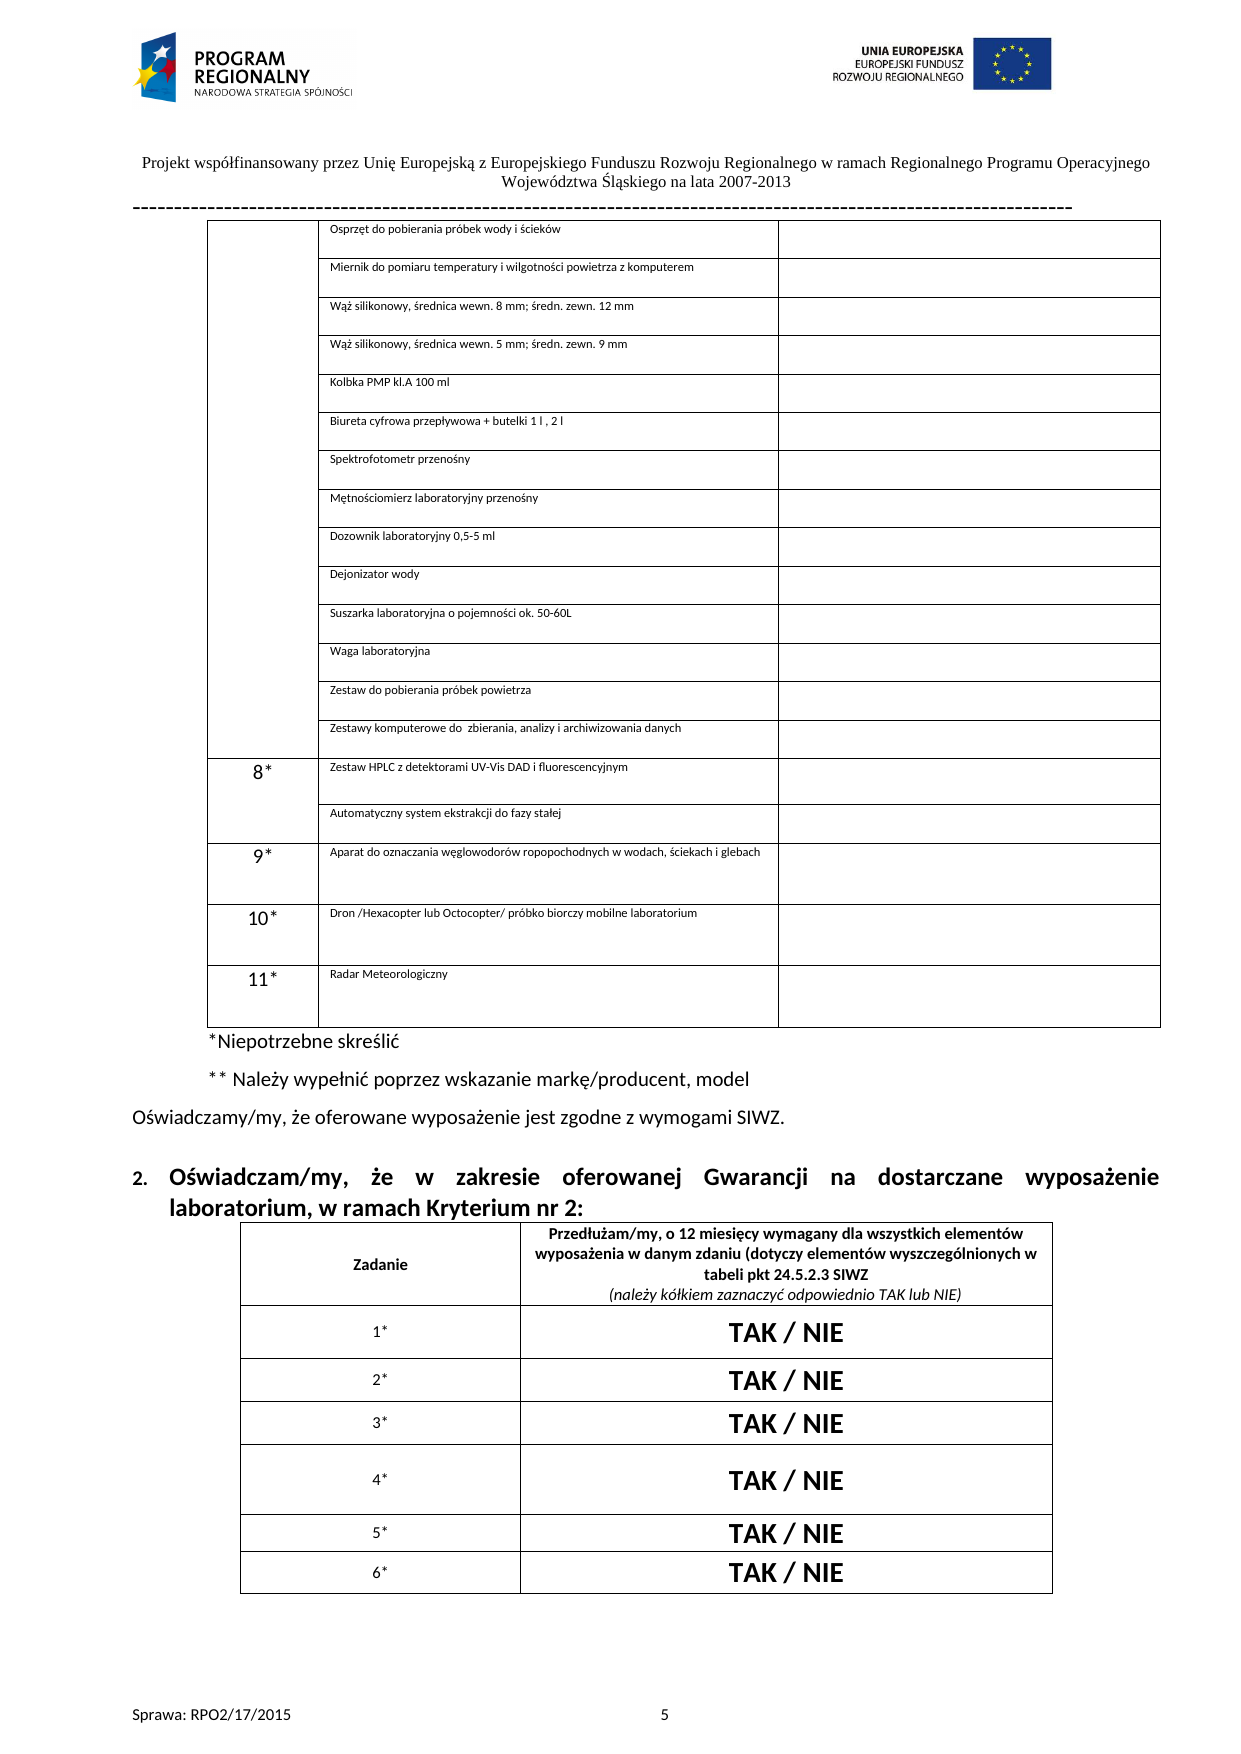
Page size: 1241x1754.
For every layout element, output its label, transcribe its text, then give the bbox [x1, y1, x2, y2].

table_cell [779, 759, 1160, 804]
table_cell 10* [208, 905, 318, 965]
text ** Należy wypełnić poprzez wskazanie markę/producent, model [207, 1066, 1160, 1091]
table_cell TAK / NIE [521, 1306, 1052, 1358]
table_cell [779, 336, 1160, 373]
table_header Zadanie [241, 1223, 520, 1304]
table_cell TAK / NIE [521, 1552, 1052, 1593]
table_cell Dron /Hexacopter lub Octocopter/ próbko biorczy mobilne laboratorium [319, 905, 778, 965]
table_cell [779, 567, 1160, 604]
table_cell [779, 905, 1160, 965]
table_cell Mętnościomierz laboratoryjny przenośny [319, 490, 778, 527]
table_cell Osprzęt do pobierania próbek wody i ścieków [319, 221, 778, 258]
table_cell TAK / NIE [521, 1515, 1052, 1551]
table_cell [779, 721, 1160, 758]
text *Niepotrzebne skreślić [207, 1028, 1160, 1053]
table_cell [779, 451, 1160, 489]
table_cell [779, 966, 1160, 1027]
table_cell [779, 298, 1160, 335]
table_cell TAK / NIE [521, 1445, 1052, 1514]
table_cell 6* [241, 1552, 520, 1593]
picture [132, 28, 358, 110]
table_cell 8* [208, 759, 318, 843]
table_cell Wąż silikonowy, średnica wewn. 5 mm; średn. zewn. 9 mm [319, 336, 778, 373]
table_cell Miernik do pomiaru temperatury i wilgotności powietrza z komputerem [319, 259, 778, 297]
table_cell Biureta cyfrowa przepływowa + butelki 1 l , 2 l [319, 413, 778, 450]
table_cell [779, 805, 1160, 843]
table_cell Suszarka laboratoryjna o pojemności ok. 50-60L [319, 605, 778, 643]
list Oświadczam/my, że w zakresie oferowanej Gwarancji na dostarczane wyposażenie laboratorium, w ramach Kryterium nr 2: [132, 1161, 1160, 1222]
table_cell Aparat do oznaczania węglowodorów ropopochodnych w wodach, ściekach i glebach [319, 844, 778, 904]
text Oświadczamy/my, że oferowane wyposażenie jest zgodne z wymogami SIWZ. [132, 1104, 1160, 1129]
table_cell TAK / NIE [521, 1402, 1052, 1444]
table_cell [779, 375, 1160, 412]
table_cell [779, 605, 1160, 643]
table_cell Spektrofotometr przenośny [319, 451, 778, 489]
table_cell Zestaw do pobierania próbek powietrza [319, 682, 778, 719]
table_cell Kolbka PMP kl.A 100 ml [319, 375, 778, 412]
table_cell [779, 682, 1160, 719]
table_cell [779, 490, 1160, 527]
table_cell 3* [241, 1402, 520, 1444]
table_cell Radar Meteorologiczny [319, 966, 778, 1027]
table_cell Wąż silikonowy, średnica wewn. 8 mm; średn. zewn. 12 mm [319, 298, 778, 335]
table_cell 9* [208, 844, 318, 904]
table_cell Dejonizator wody [319, 567, 778, 604]
table_cell 5* [241, 1515, 520, 1551]
table_cell 1* [241, 1306, 520, 1358]
table_cell [779, 221, 1160, 258]
table_cell 2* [241, 1359, 520, 1401]
table_cell [779, 644, 1160, 681]
picture [817, 32, 1066, 97]
table_cell Zestaw HPLC z detektorami UV-Vis DAD i fluorescencyjnym [319, 759, 778, 804]
table_cell 4* [241, 1445, 520, 1514]
table_cell [779, 528, 1160, 566]
table_cell Automatyczny system ekstrakcji do fazy stałej [319, 805, 778, 843]
table_cell Waga laboratoryjna [319, 644, 778, 681]
table_cell Zestawy komputerowe do zbierania, analizy i archiwizowania danych [319, 721, 778, 758]
table_cell [779, 259, 1160, 297]
table_cell [779, 844, 1160, 904]
table_header Przedłużam/my, o 12 miesięcy wymagany dla wszystkich elementów wyposażenia w danym zdaniu (dotyczy elementów wyszczególnionych w tabeli pkt 24.5.2.3 SIWZ (należy kółkiem zaznaczyć odpowiednio TAK lub NIE) [521, 1223, 1052, 1304]
table_cell Dozownik laboratoryjny 0,5-5 ml [319, 528, 778, 566]
table_cell TAK / NIE [521, 1359, 1052, 1401]
table_cell 11* [208, 966, 318, 1027]
table_cell [779, 413, 1160, 450]
